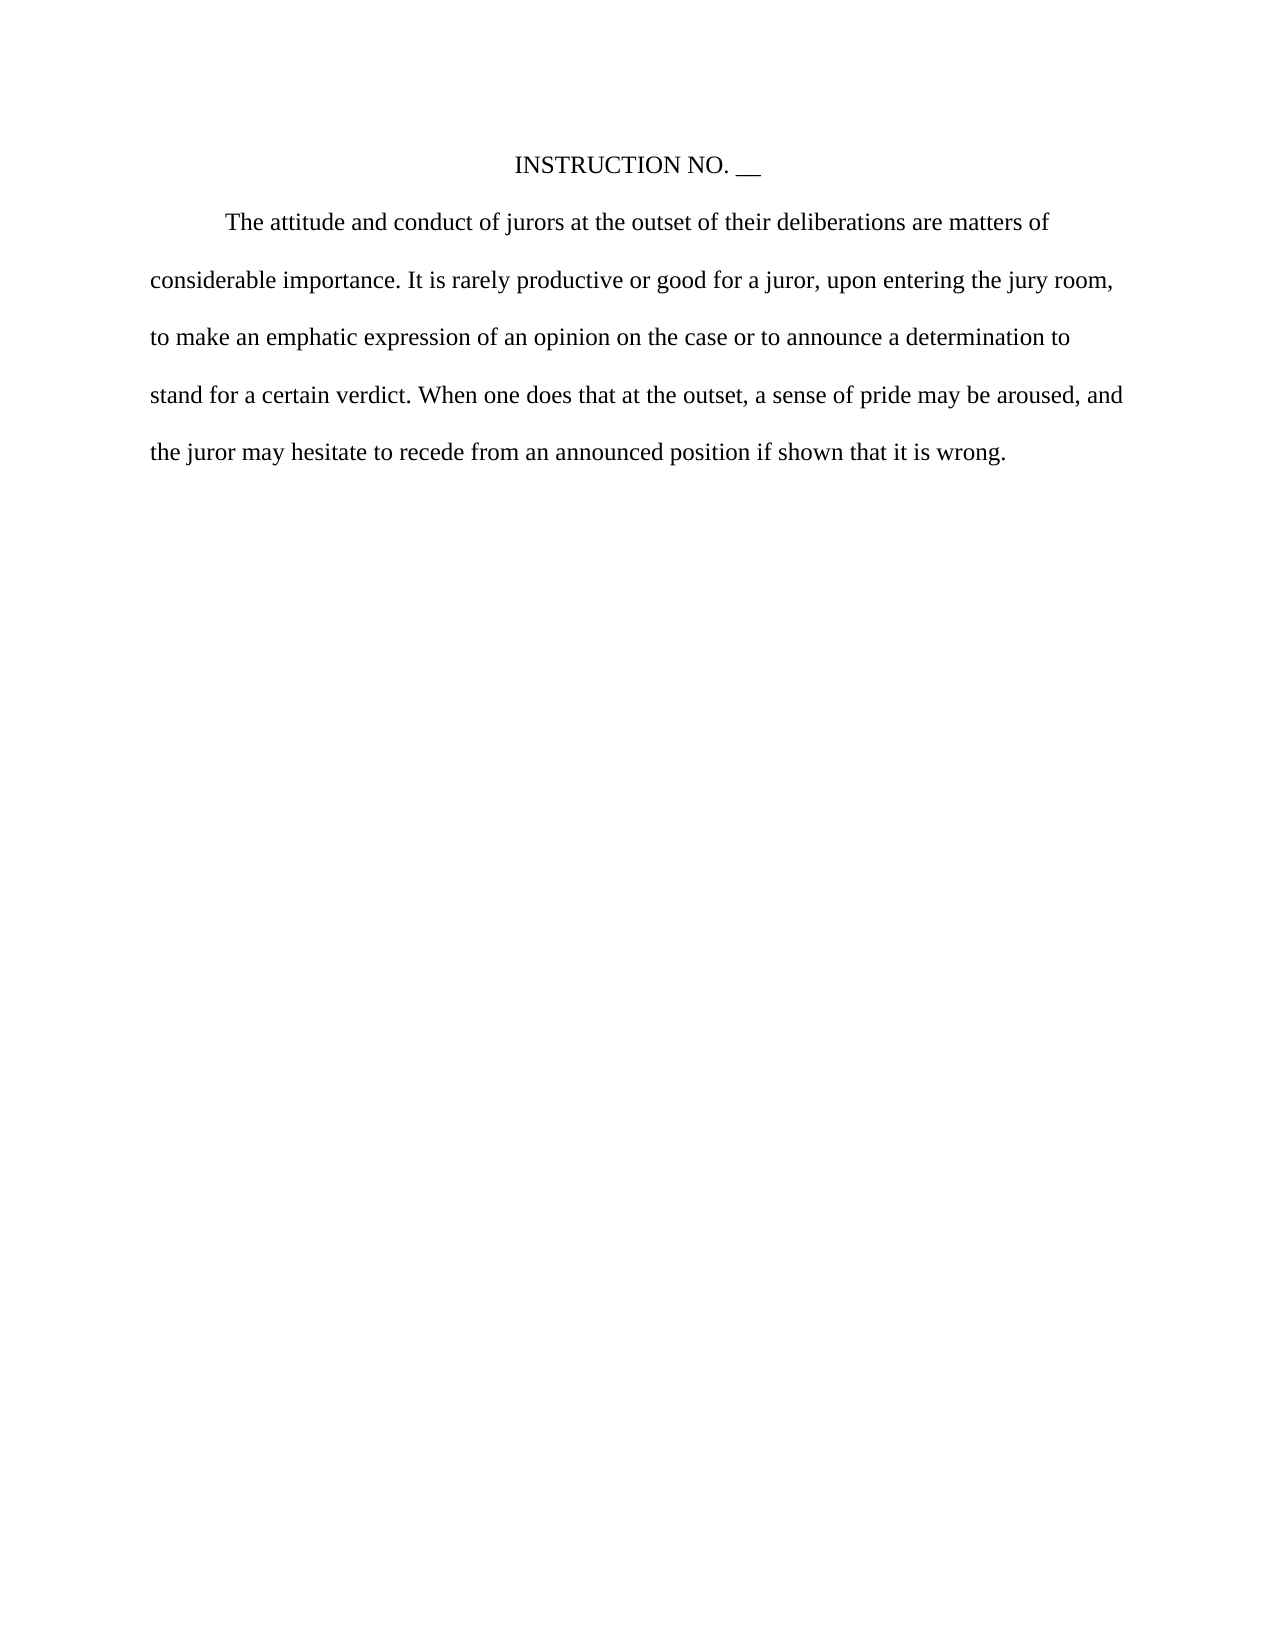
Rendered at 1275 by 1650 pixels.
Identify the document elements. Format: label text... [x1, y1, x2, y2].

text The attitude and conduct of jurors at the outset of their deliberations are matters of considerable importance. It is rarely productive or good for a juror, upon entering the jury room, to make an emphatic expression of an opinion on the case or to announce a determination to stand for a certain verdict. When one does that at the outset, a sense of pride may be aroused, and the juror may hesitate to recede from an announced position if shown that it is wrong. [150, 207, 1125, 466]
text INSTRUCTION NO. __ [150, 150, 1125, 179]
